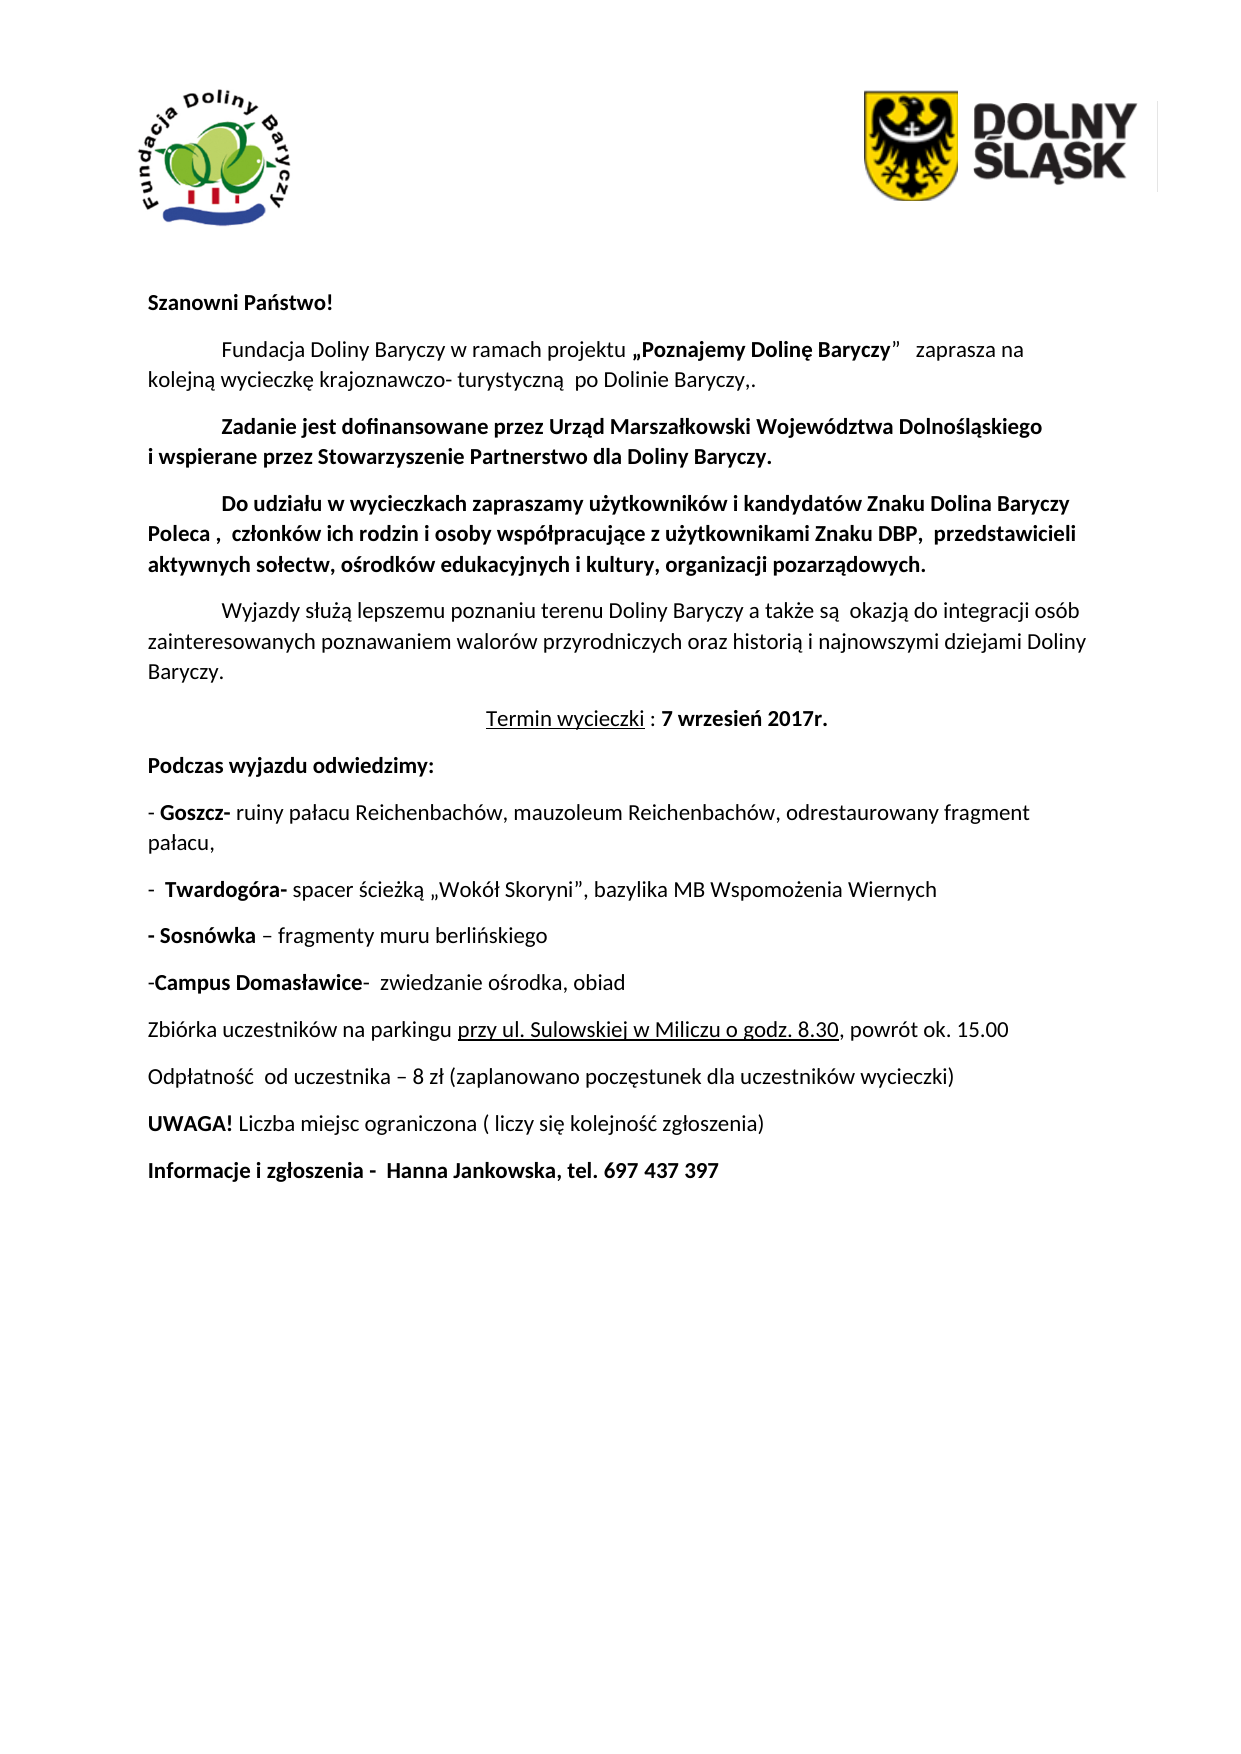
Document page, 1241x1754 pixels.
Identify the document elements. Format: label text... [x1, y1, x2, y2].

picture [973, 101, 1158, 192]
text Podczas wyjazdu odwiedzimy: [148, 751, 1093, 779]
text Wyjazdy służą lepszemu poznaniu terenu Doliny Baryczy a także są okazją do integracji osób zainteresowanych poznawaniem walorów przyrodniczych oraz historią i najnowszymi dziejami Doliny Baryczy. [148, 597, 1093, 685]
text Do udziału w wycieczkach zapraszamy użytkowników i kandydatów Znaku Dolina Baryczy Poleca , członków ich rodzin i osoby współpracujące z użytkownikami Znaku DBP, przedstawicieli aktywnych sołectw, ośrodków edukacyjnych i kultury, organizacji pozarządowych. [148, 489, 1093, 578]
text Zbiórka uczestników na parkingu przy ul. Sulowskiej w Miliczu o godz. 8.30, powrót ok. 15.00 [148, 1015, 1093, 1043]
text - Twardogóra- spacer ścieżką „Wokół Skoryni”, bazylika MB Wspomożenia Wiernych [148, 875, 1093, 903]
text Szanowni Państwo! [148, 288, 1093, 316]
text - Sosnówka – fragmenty muru berlińskiego [148, 922, 1093, 949]
picture [126, 75, 295, 247]
text Zadanie jest dofinansowane przez Urząd Marszałkowski Województwa Dolnośląskiego i wspierane przez Stowarzyszenie Partnerstwo dla Doliny Baryczy. [148, 412, 1093, 470]
text Informacje i zgłoszenia - Hanna Jankowska, tel. 697 437 397 [148, 1156, 1093, 1184]
text Termin wycieczki : 7 wrzesień 2017r. [148, 704, 1093, 732]
picture [864, 90, 958, 201]
text Odpłatność od uczestnika – 8 zł (zaplanowano poczęstunek dla uczestników wycieczki) [148, 1062, 1093, 1090]
text UWAGA! Liczba miejsc ograniczona ( liczy się kolejność zgłoszenia) [148, 1109, 1093, 1137]
text Fundacja Doliny Baryczy w ramach projektu „Poznajemy Dolinę Baryczy” zaprasza na kolejną wycieczkę krajoznawczo- turystyczną po Dolinie Baryczy,. [148, 335, 1093, 393]
text - Goszcz- ruiny pałacu Reichenbachów, mauzoleum Reichenbachów, odrestaurowany fragment pałacu, [148, 798, 1093, 856]
text -Campus Domasławice- zwiedzanie ośrodka, obiad [148, 968, 1093, 996]
